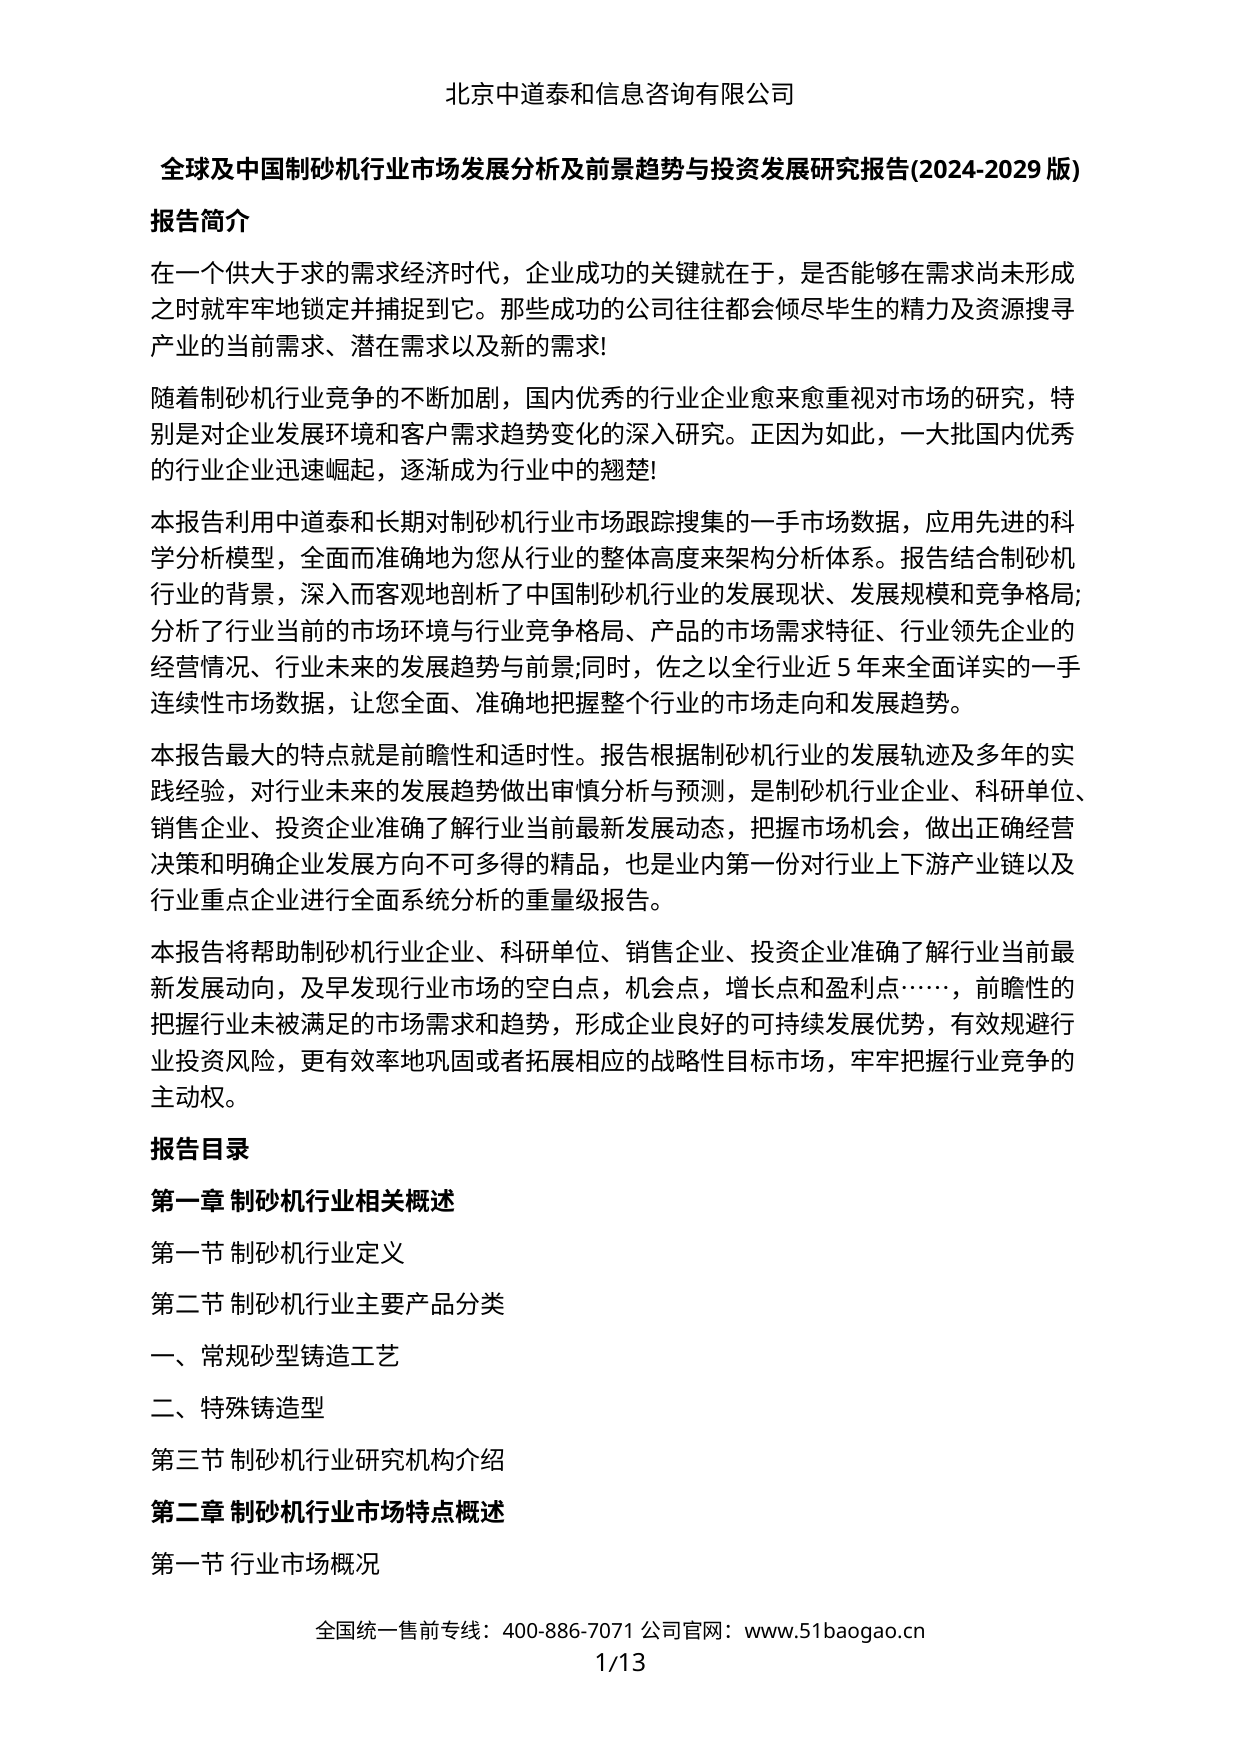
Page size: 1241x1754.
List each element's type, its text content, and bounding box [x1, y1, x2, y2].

text 本报告最大的特点就是前瞻性和适时性。报告根据制砂机行业的发展轨迹及多年的实践经验，对行业未来的发展趋势做出审慎分析与预测，是制砂机行业企业、科研单位、销售企业、投资企业准确了解行业当前最新发展动态，把握市场机会，做出正确经营决策和明确企业发展方向不可多得的精品，也是业内第一份对行业上下游产业链以及行业重点企业进行全面系统分析的重量级报告。 [150, 736, 1090, 917]
text 第二节 制砂机行业主要产品分类 [150, 1285, 1090, 1321]
text 随着制砂机行业竞争的不断加剧，国内优秀的行业企业愈来愈重视对市场的研究，特别是对企业发展环境和客户需求趋势变化的深入研究。正因为如此，一大批国内优秀的行业企业迅速崛起，逐渐成为行业中的翘楚! [150, 378, 1090, 487]
text 本报告利用中道泰和长期对制砂机行业市场跟踪搜集的一手市场数据，应用先进的科学分析模型，全面而准确地为您从行业的整体高度来架构分析体系。报告结合制砂机行业的背景，深入而客观地剖析了中国制砂机行业的发展现状、发展规模和竞争格局;分析了行业当前的市场环境与行业竞争格局、产品的市场需求特征、行业领先企业的经营情况、行业未来的发展趋势与前景;同时，佐之以全行业近5年来全面详实的一手连续性市场数据，让您全面、准确地把握整个行业的市场走向和发展趋势。 [150, 502, 1090, 720]
text 第一节 行业市场概况 [150, 1544, 1090, 1581]
text 第一节 制砂机行业定义 [150, 1233, 1090, 1269]
text 第二章 制砂机行业市场特点概述 [150, 1492, 1090, 1529]
text 一、常规砂型铸造工艺 [150, 1337, 1090, 1373]
text 报告目录 [150, 1129, 1090, 1166]
text 全球及中国制砂机行业市场发展分析及前景趋势与投资发展研究报告(2024-2029版) [150, 150, 1090, 186]
text 第三节 制砂机行业研究机构介绍 [150, 1441, 1090, 1477]
text 第一章 制砂机行业相关概述 [150, 1181, 1090, 1217]
text 本报告将帮助制砂机行业企业、科研单位、销售企业、投资企业准确了解行业当前最新发展动向，及早发现行业市场的空白点，机会点，增长点和盈利点……，前瞻性的把握行业未被满足的市场需求和趋势，形成企业良好的可持续发展优势，有效规避行业投资风险，更有效率地巩固或者拓展相应的战略性目标市场，牢牢把握行业竞争的主动权。 [150, 932, 1090, 1114]
text 在一个供大于求的需求经济时代，企业成功的关键就在于，是否能够在需求尚未形成之时就牢牢地锁定并捕捉到它。那些成功的公司往往都会倾尽毕生的精力及资源搜寻产业的当前需求、潜在需求以及新的需求! [150, 254, 1090, 362]
text 报告简介 [150, 202, 1090, 238]
text 二、特殊铸造型 [150, 1389, 1090, 1425]
